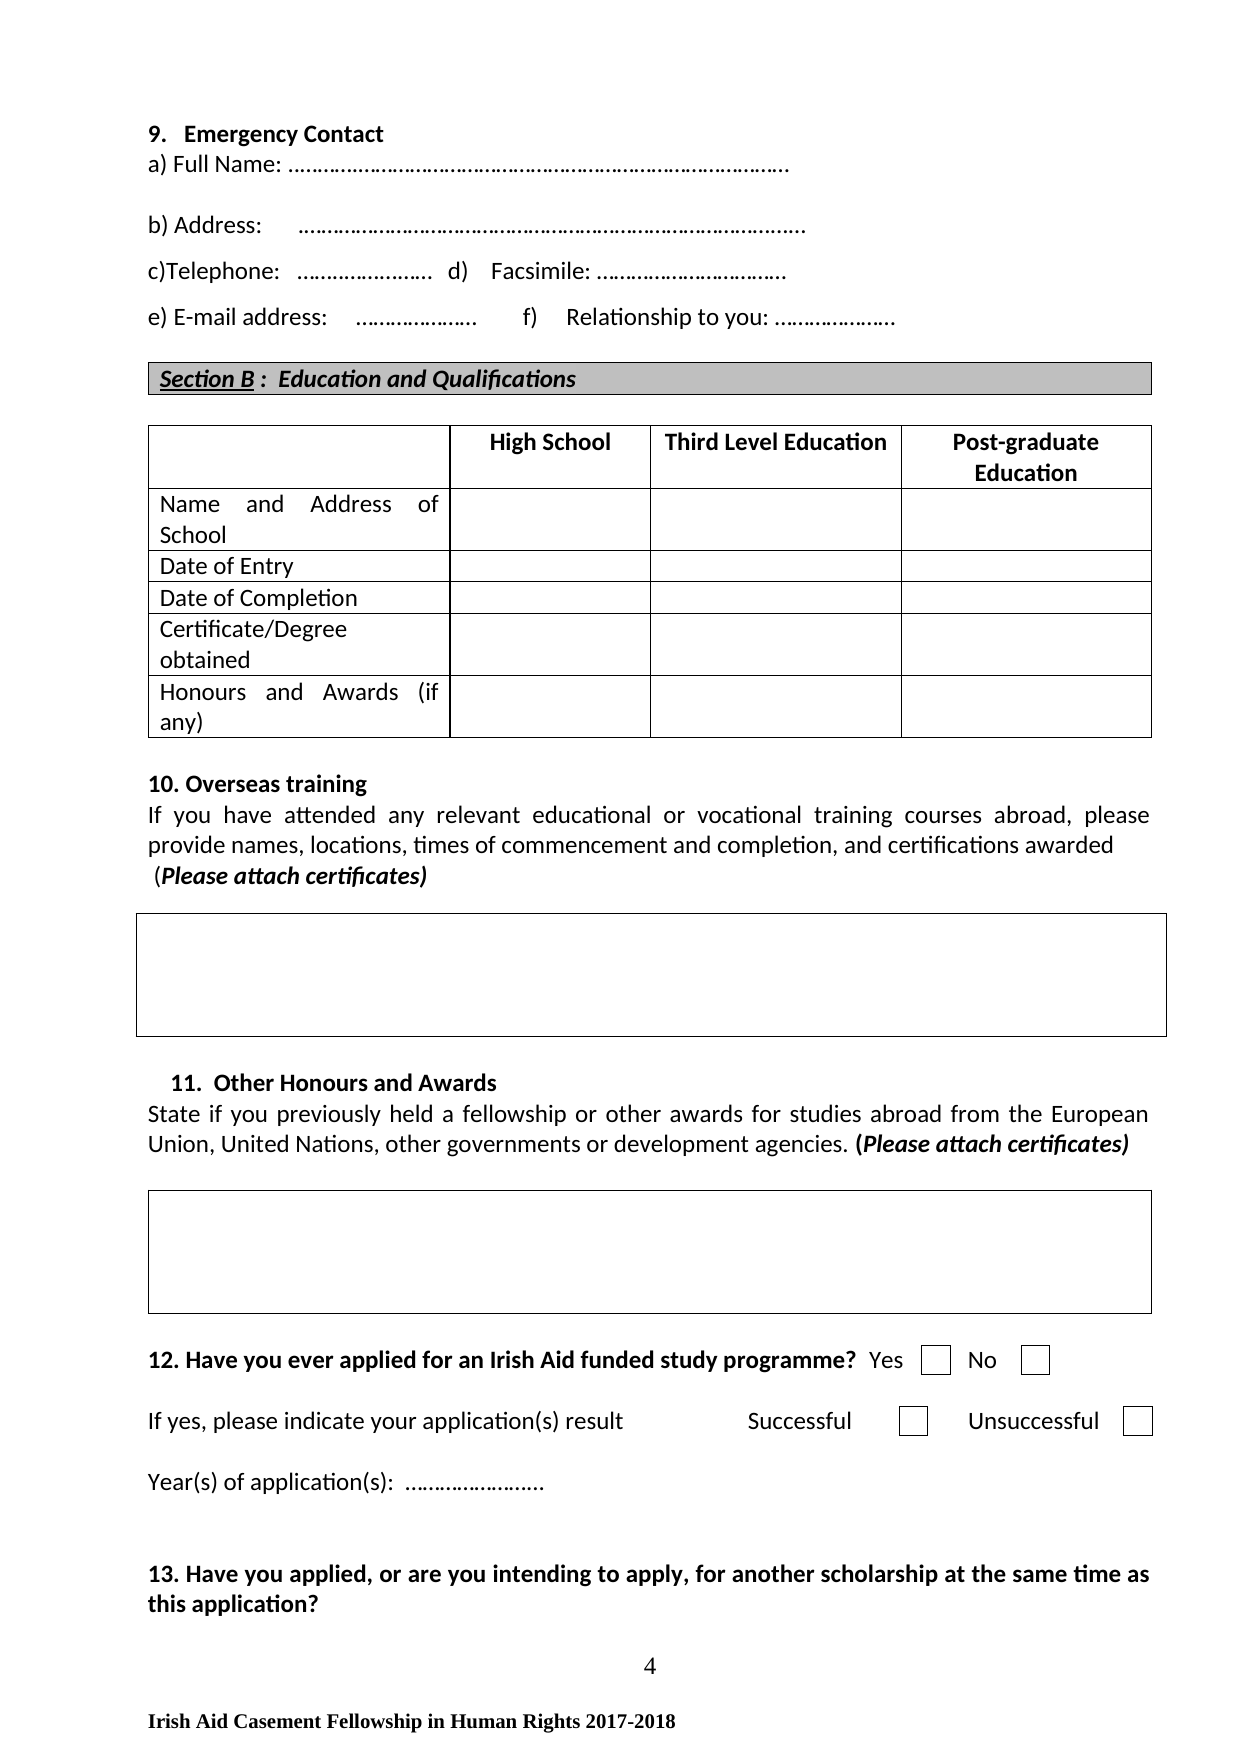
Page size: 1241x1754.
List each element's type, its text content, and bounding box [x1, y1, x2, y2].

table_cell Date of Entry [149, 551, 449, 581]
table_cell [451, 551, 650, 581]
table_cell [451, 614, 650, 675]
text If yes, please indicate your application(s) result Successful Unsuccessful [148, 1405, 1152, 1436]
table_cell [651, 582, 901, 613]
table_cell [651, 676, 901, 737]
text If you have attended any relevant educational or vocational training courses abroad, please provide names, locations, times of commencement and completion, and certifications awarded [148, 799, 1152, 860]
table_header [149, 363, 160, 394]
text 9. Emergency Contact [148, 118, 1152, 149]
text a) Full Name: ..……….………………………………………………………………… [148, 149, 1152, 179]
text 10. Overseas training [148, 768, 1152, 799]
table_cell [451, 676, 650, 737]
text 11. Other Honours and Awards [148, 1067, 1152, 1098]
table_cell [651, 551, 901, 581]
text (Please attach certificates) [148, 860, 1152, 890]
text 13. Have you applied, or are you intending to apply, for another scholarship at the same time as this application? [148, 1558, 1152, 1619]
text b) Address: .………………………………………………………………………...… [148, 210, 1152, 240]
text c)Telephone: ……..……...…… d) Facsimile: …………………………… [148, 255, 1152, 286]
table_header Post-graduate Education [902, 426, 1151, 487]
table_cell Date of Completion [149, 582, 449, 613]
table_cell Honours and Awards (if any) [149, 676, 449, 737]
table_cell Name and Address of School [149, 489, 449, 549]
table_cell [902, 489, 1151, 549]
text Year(s) of application(s): …………………... [148, 1466, 1152, 1497]
table_cell [451, 489, 650, 549]
table_header [137, 914, 1166, 1036]
table_cell [902, 551, 1151, 581]
table_header Third Level Education [651, 426, 901, 487]
table_cell [451, 582, 650, 613]
table_cell [651, 489, 901, 549]
table_cell [902, 582, 1151, 613]
text e) E-mail address: ………………… f) Relationship to you: ………………… [148, 301, 1152, 332]
table_cell Certificate/Degree obtained [149, 614, 449, 675]
text State if you previously held a fellowship or other awards for studies abroad from the European Union, United Nations, other governments or development agencies. (Please attach certificates) [148, 1098, 1152, 1159]
text 12. Have you ever applied for an Irish Aid funded study programme? Yes No [148, 1344, 1152, 1375]
table_cell [902, 614, 1151, 675]
table_header [149, 426, 449, 487]
table_header High School [451, 426, 650, 487]
table_cell [902, 676, 1151, 737]
table_header Section B : Education and Qualifications [576, 363, 1151, 394]
table_cell [651, 614, 901, 675]
table_header [149, 1191, 1151, 1313]
